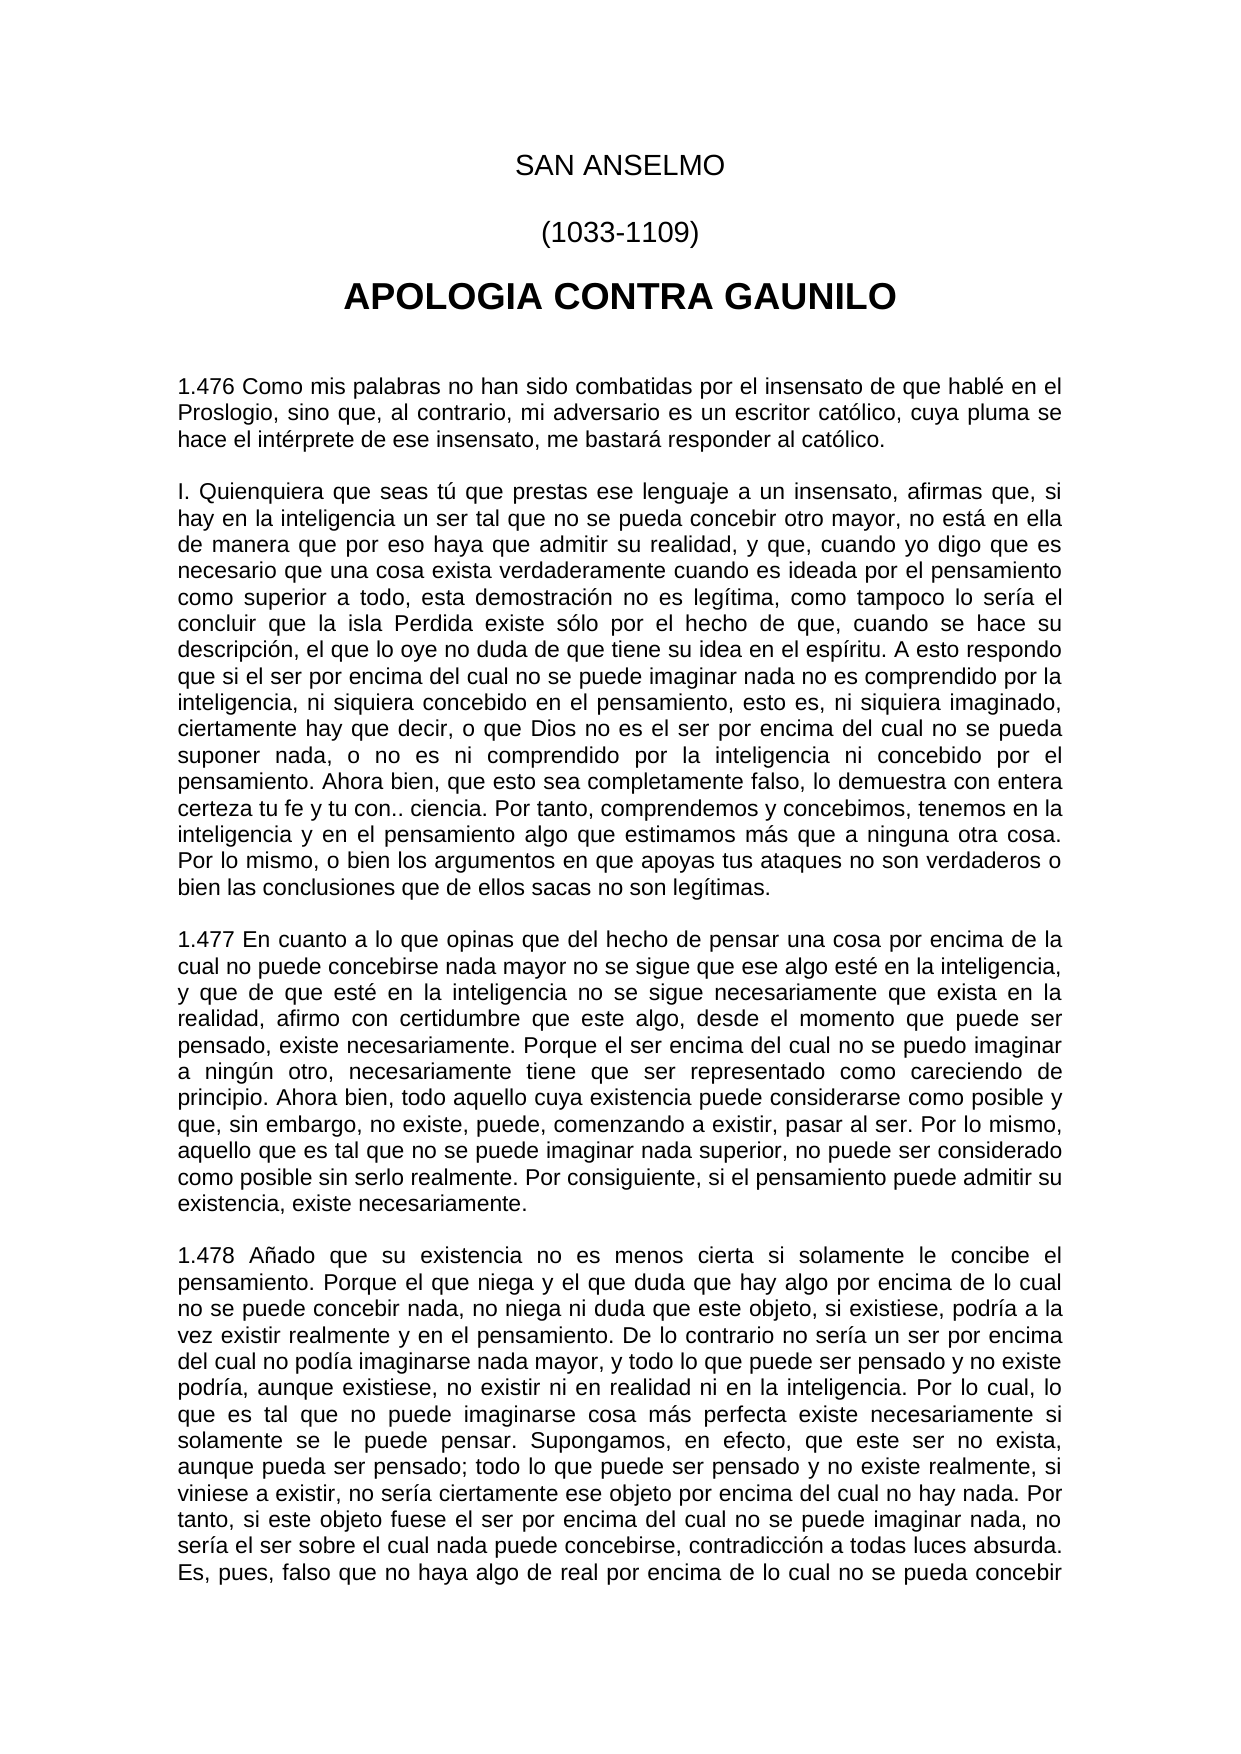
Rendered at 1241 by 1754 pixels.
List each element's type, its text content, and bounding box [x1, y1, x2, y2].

text SAN ANSELMO [177, 148, 1063, 181]
text (1033-1109) [177, 215, 1063, 248]
text I. Quienquiera que seas tú que prestas ese lenguaje a un insensato, afirmas que, si hay en la inteligencia un ser tal que no se pueda concebir otro mayor, no está en ella de manera que por eso haya que admitir su realidad, y que, cuando yo digo que es necesario que una cosa exista verdaderamente cuando es ideada por el pensamiento como superior a todo, esta demostración no es legítima, como tampoco lo sería el concluir que la isla Perdida existe sólo por el hecho de que, cuando se hace su descripción, el que lo oye no duda de que tiene su idea en el espíritu. A esto respondo que si el ser por encima del cual no se puede imaginar nada no es comprendido por la inteligencia, ni siquiera concebido en el pensamiento, esto es, ni siquiera imaginado, ciertamente hay que decir, o que Dios no es el ser por encima del cual no se pueda suponer nada, o no es ni comprendido por la inteligencia ni concebido por el pensamiento. Ahora bien, que esto sea completamente falso, lo demuestra con entera certeza tu fe y tu con.. ciencia. Por tanto, comprendemos y concebimos, tenemos en la inteligencia y en el pensamiento algo que estimamos más que a ninguna otra cosa. Por lo mismo, o bien los argumentos en que apoyas tus ataques no son verdaderos o bien las conclusiones que de ellos sacas no son legítimas. [177, 478, 1063, 900]
text 1.476 Como mis palabras no han sido combatidas por el insensato de que hablé en el Proslogio, sino que, al contrario, mi adversario es un escritor católico, cuya pluma se hace el intérprete de ese insensato, me bastará responder al católico. [177, 373, 1063, 452]
text 1.477 En cuanto a lo que opinas que del hecho de pensar una cosa por encima de la cual no puede concebirse nada mayor no se sigue que ese algo esté en la inteligencia, y que de que esté en la inteligencia no se sigue necesariamente que exista en la realidad, afirmo con certidumbre que este algo, desde el momento que puede ser pensado, existe necesariamente. Porque el ser encima del cual no se puedo imaginar a ningún otro, necesariamente tiene que ser representado como careciendo de principio. Ahora bien, todo aquello cuya existencia puede considerarse como posible y que, sin embargo, no existe, puede, comenzando a existir, pasar al ser. Por lo mismo, aquello que es tal que no se puede imaginar nada superior, no puede ser considerado como posible sin serlo realmente. Por consiguiente, si el pensamiento puede admitir su existencia, existe necesariamente. [177, 926, 1063, 1216]
text APOLOGIA CONTRA GAUNILO [177, 274, 1063, 318]
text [177, 1242, 1063, 1585]
